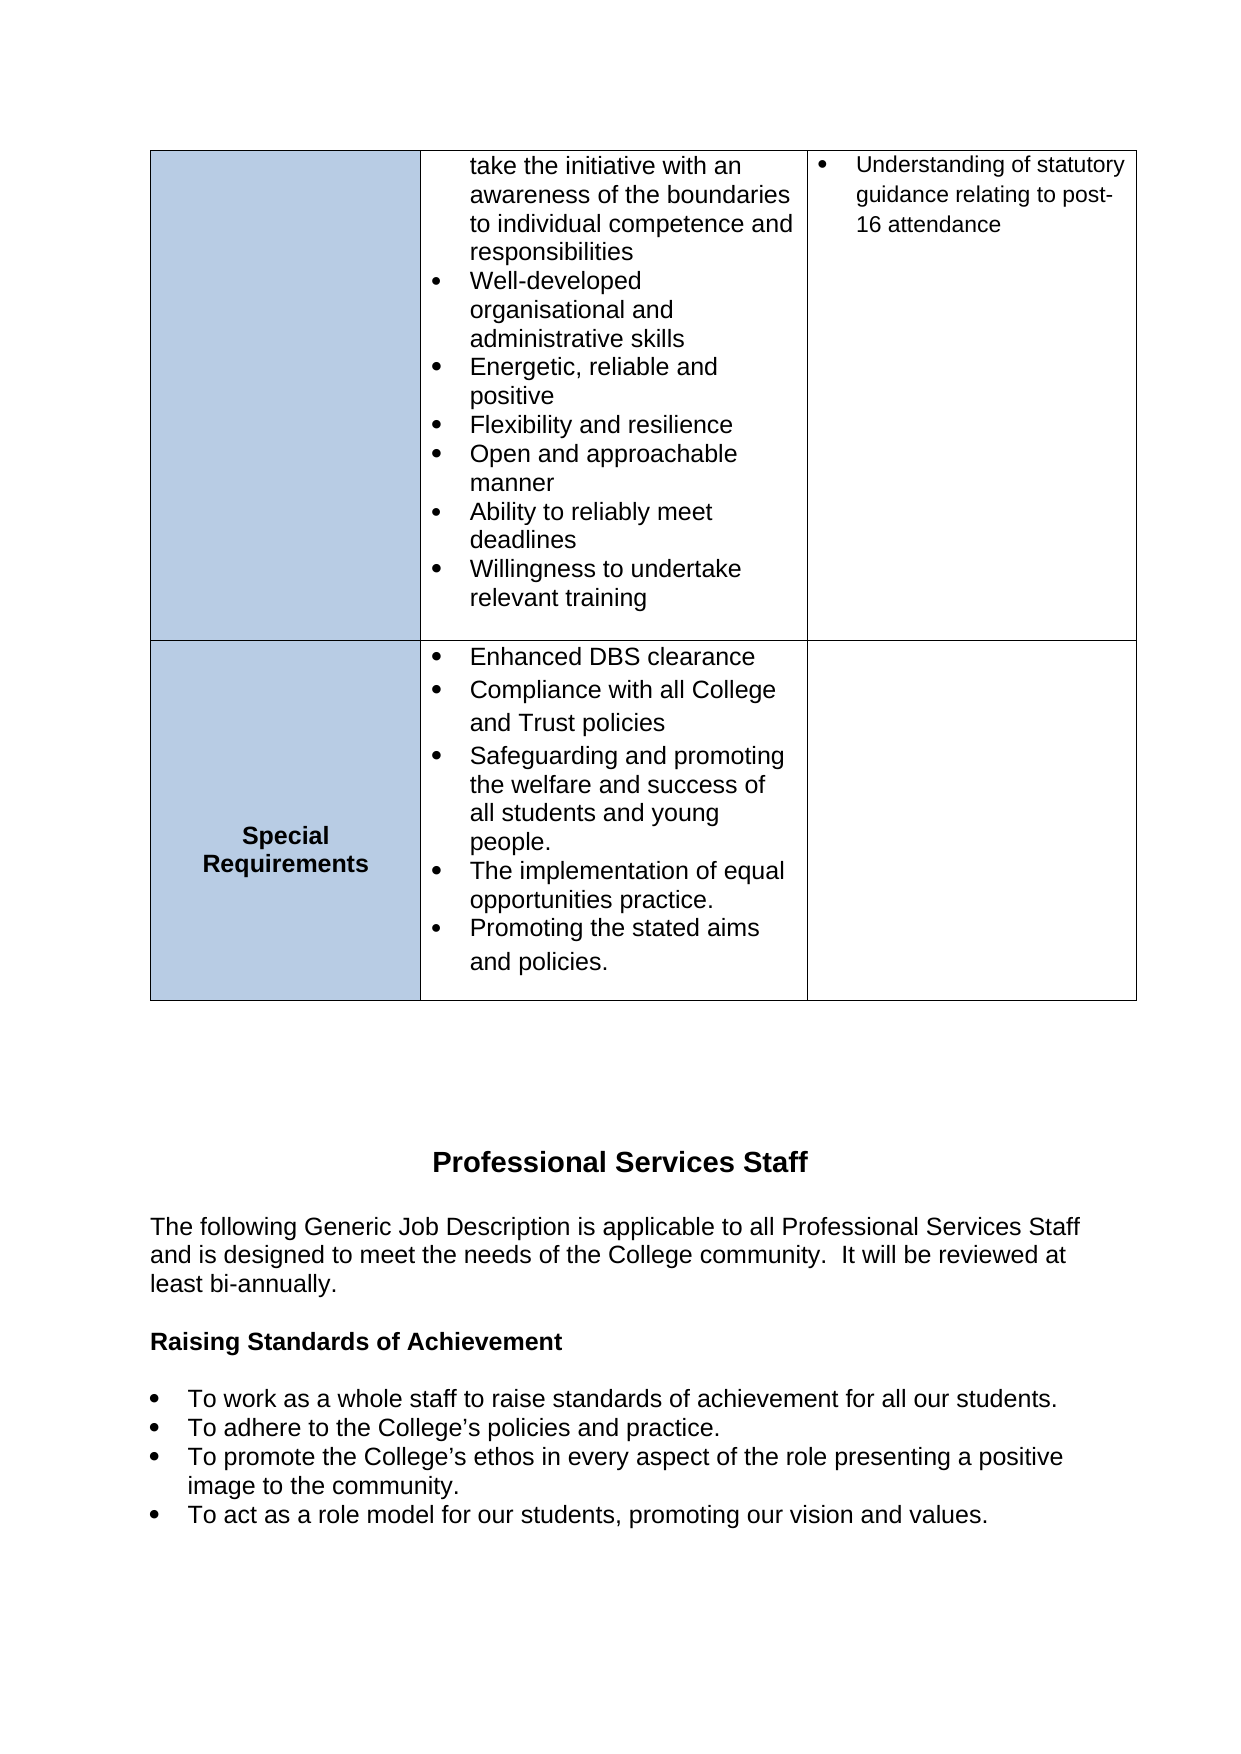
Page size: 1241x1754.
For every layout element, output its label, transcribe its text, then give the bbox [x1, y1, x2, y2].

list To promote the College’s ethos in every aspect of the role presenting a positive image to the community. [150, 1442, 1090, 1499]
list To work as a whole staff to raise standards of achievement for all our students. [150, 1384, 1090, 1413]
table_cell [808, 641, 1136, 1000]
text The following Generic Job Description is applicable to all Professional Services Staff and is designed to meet the needs of the College community. It will be reviewed at least bi-annually. [150, 1212, 1090, 1298]
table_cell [421, 151, 807, 640]
list To act as a role model for our students, promoting our vision and values. [150, 1499, 1090, 1528]
table_cell Enhanced DBS clearance Compliance with all College and Trust policies Safeguarding and promoting the welfare and success of all students and young people. The implementation of equal opportunities practice. Promoting the stated aims and policies. [421, 641, 807, 1000]
text Raising Standards of Achievement [150, 1327, 1090, 1356]
list To adhere to the College’s policies and practice. [150, 1413, 1090, 1442]
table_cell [808, 151, 1136, 640]
table_cell Special Requirements [151, 641, 420, 1000]
text Professional Services Staff [150, 1145, 1090, 1178]
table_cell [151, 151, 420, 640]
